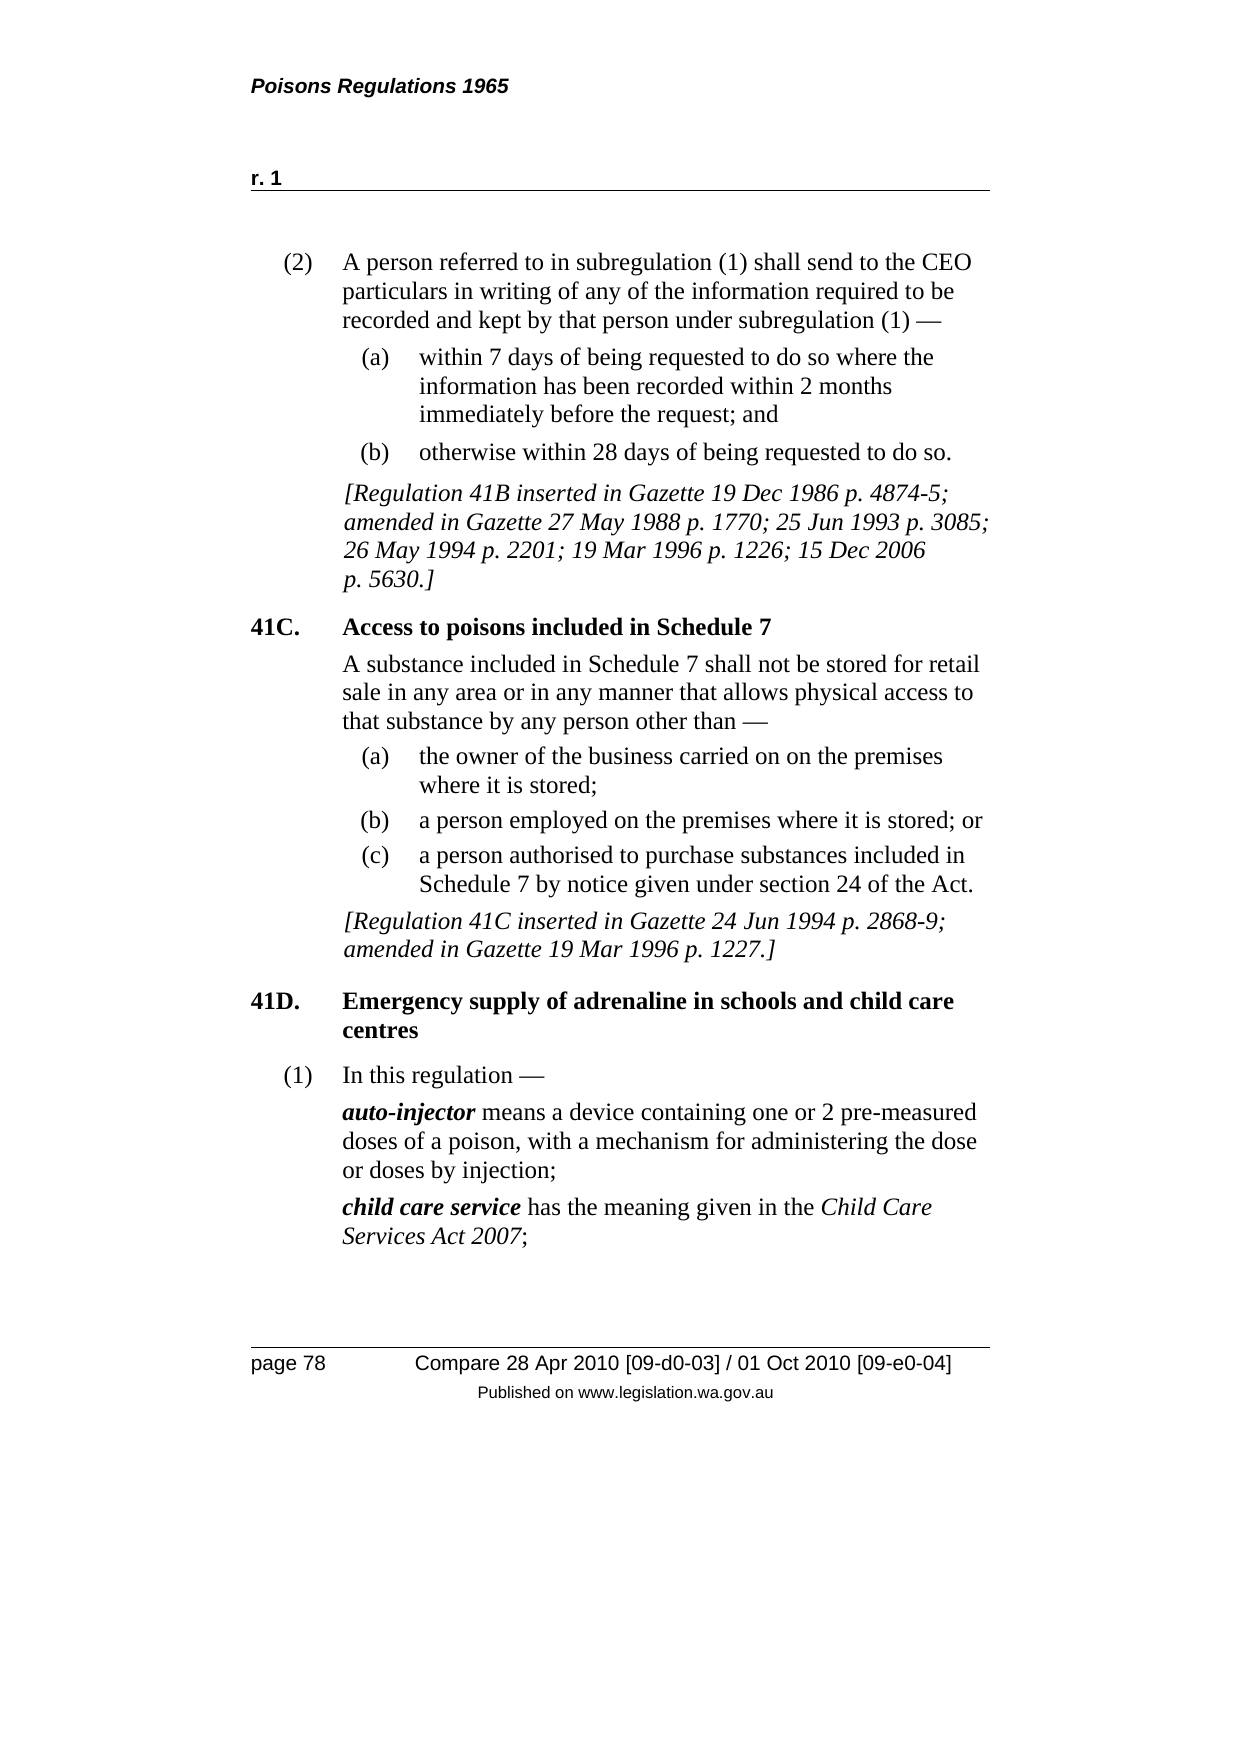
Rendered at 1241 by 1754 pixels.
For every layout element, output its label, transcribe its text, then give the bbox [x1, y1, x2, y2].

text child care service has the meaning given in the Child Care Services Act 2007; [251, 1192, 990, 1249]
text (1) In this regulation — [251, 1060, 990, 1089]
text A substance included in Schedule 7 shall not be stored for retail sale in any area or in any manner that allows physical access to that substance by any person other than — [251, 649, 990, 735]
text (a) the owner of the business carried on on the premises where it is stored; [251, 741, 990, 799]
text (b) otherwise within 28 days of being requested to do so. [251, 437, 990, 465]
text auto-injector means a device containing one or 2 pre-measured doses of a poison, with a mechanism for administering the dose or doses by injection; [251, 1097, 990, 1184]
text (c) a person authorised to purchase substances included in Schedule 7 by notice given under section 24 of the Act. [251, 840, 990, 897]
text (2) A person referred to in subregulation (1) shall send to the CEO particulars in writing of any of the information required to be recorded and kept by that person under subregulation (1) — [251, 247, 990, 334]
subtitle 41C. Access to poisons included in Schedule 7 [251, 612, 990, 640]
text (b) a person employed on the premises where it is stored; or [251, 805, 990, 834]
text [Regulation 41C inserted in Gazette 24 Jun 1994 p. 2868-9; amended in Gazette 19 Mar 1996 p. 1227.] [251, 906, 990, 963]
subtitle 41D. Emergency supply of adrenaline in schools and child care centres [251, 986, 990, 1044]
text [Regulation 41B inserted in Gazette 19 Dec 1986 p. 4874-5; amended in Gazette 27 May 1988 p. 1770; 25 Jun 1993 p. 3085; 26 May 1994 p. 2201; 19 Mar 1996 p. 1226; 15 Dec 2006 p. 5630.] [251, 478, 990, 593]
text (a) within 7 days of being requested to do so where the information has been recorded within 2 months immediately before the request; and [251, 342, 990, 428]
